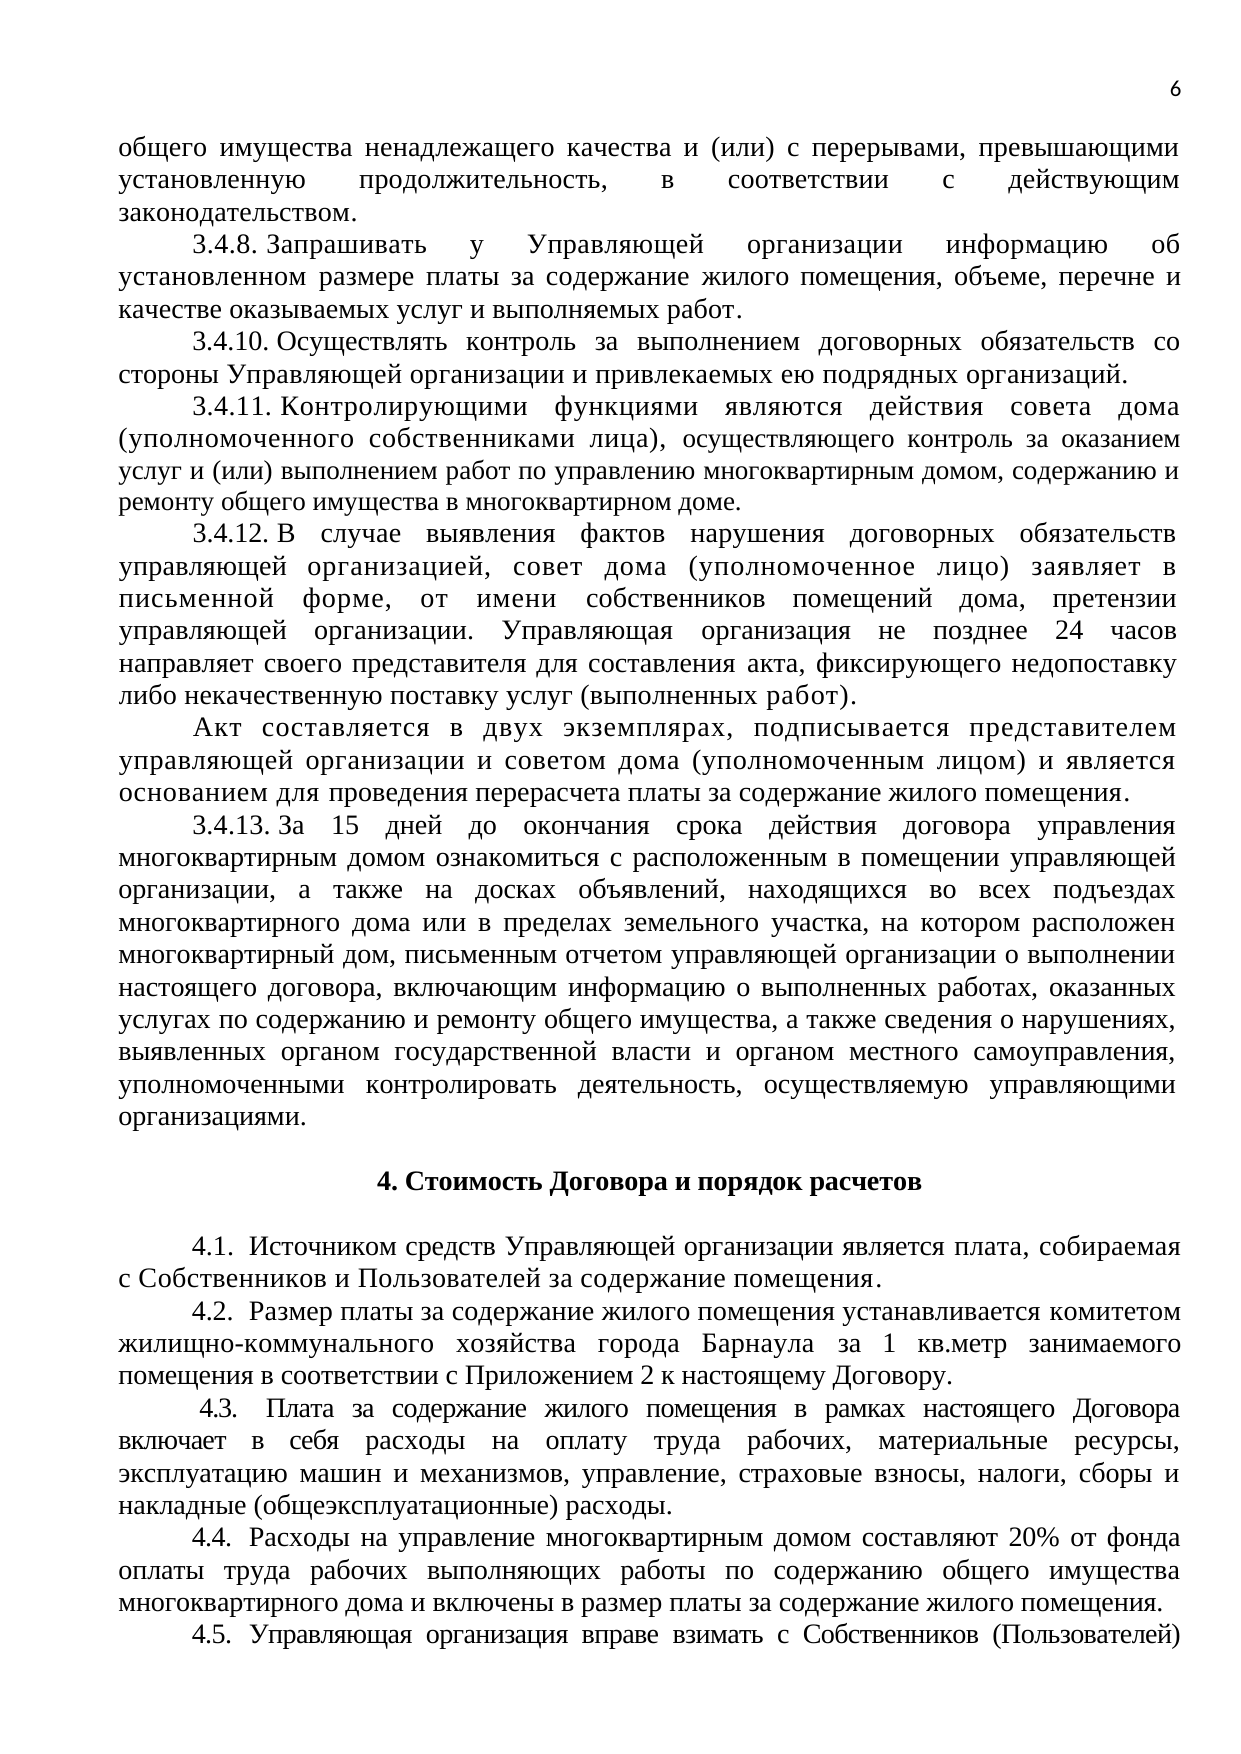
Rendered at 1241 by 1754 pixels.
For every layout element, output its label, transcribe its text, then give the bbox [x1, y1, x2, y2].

text 4. Стоимость Договора и порядок расчетов [118, 1164, 1181, 1196]
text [118, 130, 1181, 227]
list Расходы на управление многоквартирным домом составляют 20% от фонда оплаты труда рабочих выполняющих работы по содержанию общего имущества многоквартирного дома и включены в размер платы за содержание жилого помещения. [118, 1520, 1181, 1618]
text 3.4.10. Осуществлять контроль за выполнением договорных обязательств со стороны Управляющей организации и привлекаемых ею подрядных организаций. [118, 324, 1181, 389]
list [118, 1618, 1181, 1650]
list Источником средств Управляющей организации является плата, собираемая с Собственников и Пользователей за содержание помещения. [118, 1229, 1181, 1294]
list Размер платы за содержание жилого помещения устанавливается комитетом жилищно-коммунального хозяйства города Барнаула за 1 кв.метр занимаемого помещения в соответствии с Приложением 2 к настоящему Договору. [118, 1294, 1181, 1391]
text 3.4.13. За 15 дней до окончания срока действия договора управления многоквартирным домом ознакомиться с расположенным в помещении управляющей организации, а также на досках объявлений, находящихся во всех подъездах многоквартирного дома или в пределах земельного участка, на котором расположен многоквартирный дом, письменным отчетом управляющей организации о выполнении настоящего договора, включающим информацию о выполненных работах, оказанных услугах по содержанию и ремонту общего имущества, а также сведения о нарушениях, выявленных органом государственной власти и органом местного самоуправления, уполномоченными контролировать деятельность, осуществляемую управляющими организациями. [118, 808, 1177, 1132]
text 4.3. Плата за содержание жилого помещения в рамках настоящего Договора включает в себя расходы на оплату труда рабочих, материальные ресурсы, эксплуатацию машин и механизмов, управление, страховые взносы, налоги, сборы и накладные (общеэксплуатационные) расходы. [118, 1391, 1181, 1520]
text 3.4.11. Контролирующими функциями являются действия совета дома (уполномоченного собственниками лица), осуществляющего контроль за оказанием услуг и (или) выполнением работ по управлению многоквартирным домом, содержанию и ремонту общего имущества в многоквартирном доме. [118, 389, 1181, 516]
text 3.4.12. В случае выявления фактов нарушения договорных обязательств управляющей организацией, совет дома (уполномоченное лицо) заявляет в письменной форме, от имени собственников помещений дома, претензии управляющей организации. Управляющая организация не позднее 24 часов направляет своего представителя для составления акта, фиксирующего недопоставку либо некачественную поставку услуг (выполненных работ). [119, 516, 1178, 711]
text 3.4.8. Запрашивать у Управляющей организации информацию об установленном размере платы за содержание жилого помещения, объеме, перечне и качестве оказываемых услуг и выполняемых работ. [118, 227, 1181, 324]
text Акт составляется в двух экземплярах, подписывается представителем управляющей организации и советом дома (уполномоченным лицом) и является основанием для проведения перерасчета платы за содержание жилого помещения. [119, 711, 1178, 808]
